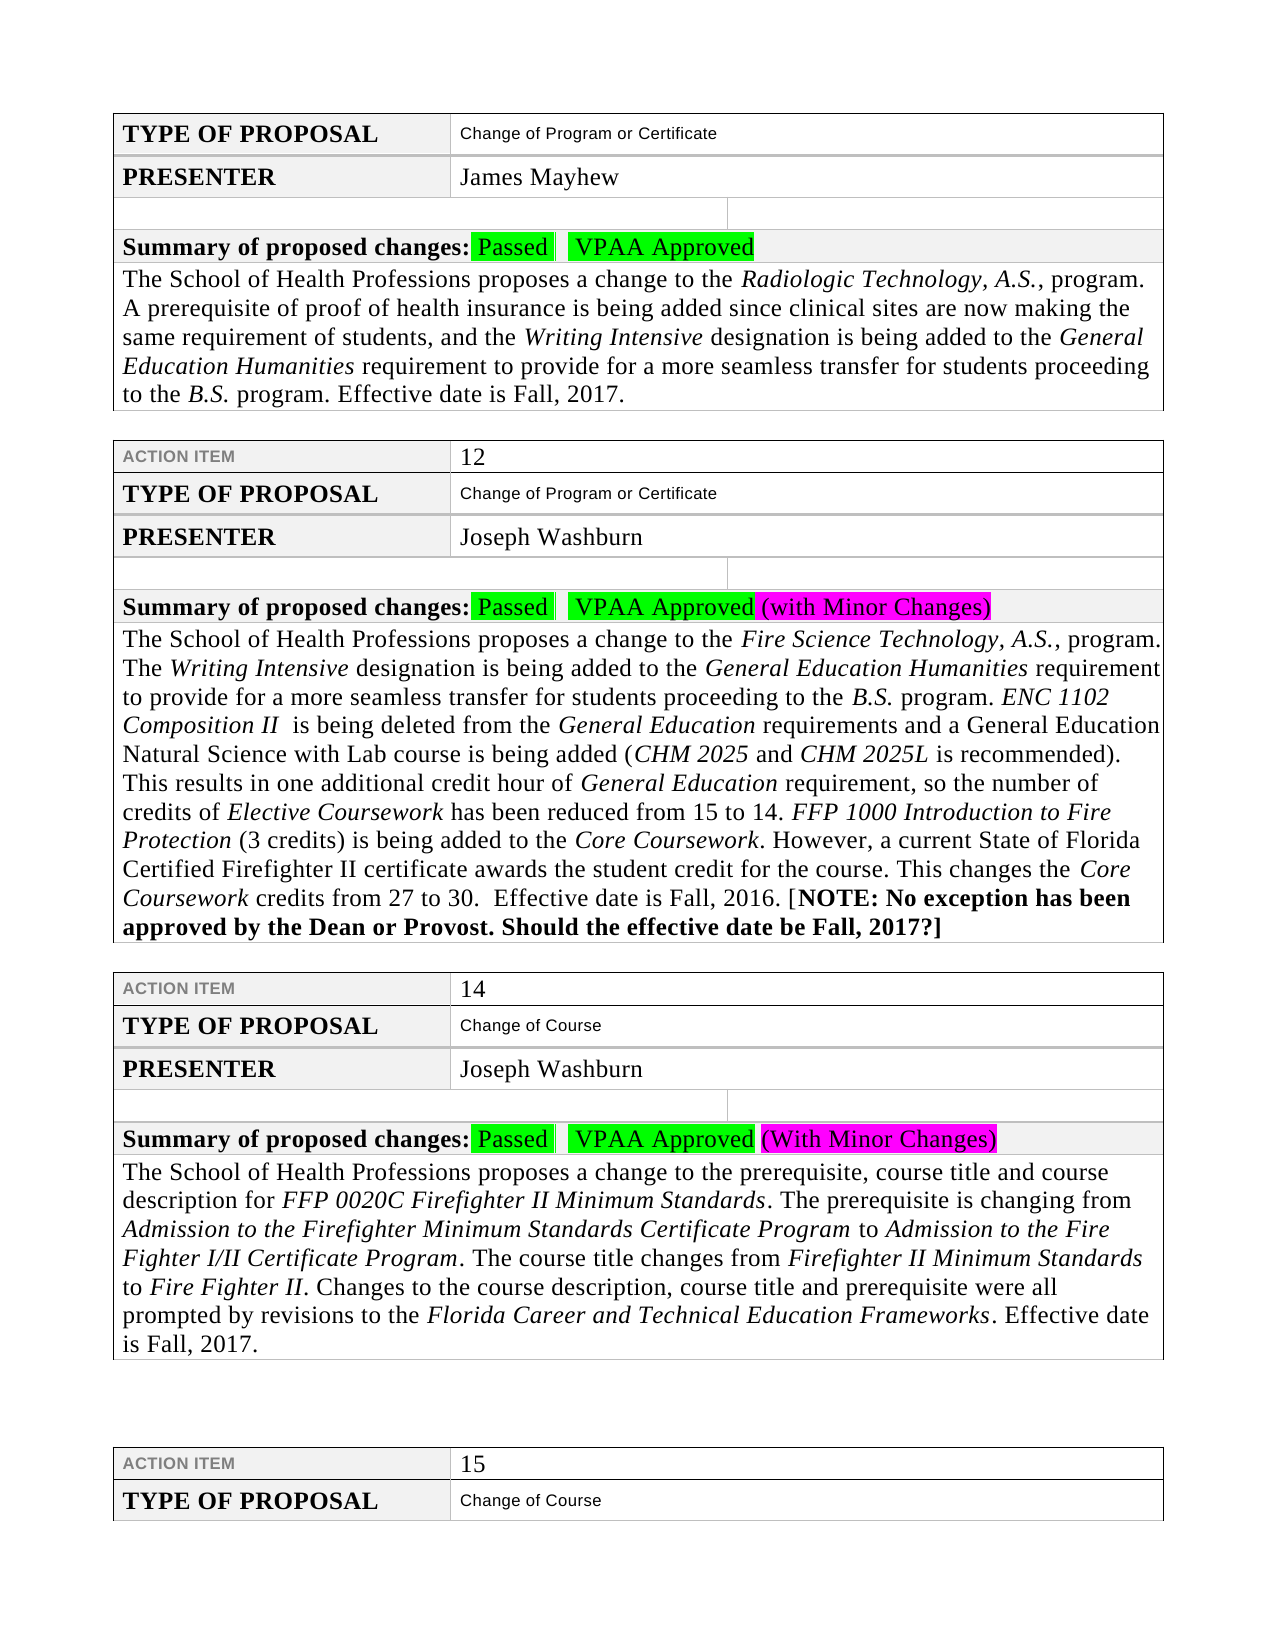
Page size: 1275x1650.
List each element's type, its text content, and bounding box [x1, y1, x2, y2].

table_cell Summary of proposed changes: Passed VPAA Approved (With Minor Changes) [114, 1123, 1163, 1154]
table_header 12 [451, 441, 1163, 472]
table_cell The School of Health Professions proposes a change to the Fire Science Technology, A.S., program. The Writing Intensive designation is being added to the General Education Humanities requirement to provide for a more seamless transfer for students proceeding to the B.S. program. ENC 1102 Composition II is being deleted from the General Education requirements and a General Education Natural Science with Lab course is being added (CHM 2025 and CHM 2025L is recommended). This results in one additional credit hour of General Education requirement, so the number of credits of Elective Coursework has been reduced from 15 to 14. FFP 1000 Introduction to Fire Protection (3 credits) is being added to the Core Coursework. However, a current State of Florida Certified Firefighter II certificate awards the student credit for the course. This changes the Core Coursework credits from 27 to 30. Effective date is Fall, 2016. [NOTE: No exception has been approved by the Dean or Provost. Should the effective date be Fall, 2017?] [114, 623, 1163, 942]
table_cell Type of proposal [114, 114, 450, 153]
table_cell Summary of proposed changes: Passed VPAA Approved (with Minor Changes) [114, 590, 1163, 622]
table_cell Presenter [114, 157, 450, 197]
table_cell [728, 198, 1163, 229]
table_cell Type of proposal [114, 1480, 450, 1520]
table_cell [728, 558, 1163, 589]
table_cell The School of Health Professions proposes a change to the Radiologic Technology, A.S., program. A prerequisite of proof of health insurance is being added since clinical sites are now making the same requirement of students, and the Writing Intensive designation is being added to the General Education Humanities requirement to provide for a more seamless transfer for students proceeding to the B.S. program. Effective date is Fall, 2017. [114, 263, 1163, 410]
table_header 15 [451, 1448, 1163, 1479]
table_cell [728, 1090, 1163, 1121]
table_cell The School of Health Professions proposes a change to the prerequisite, course title and course description for FFP 0020C Firefighter II Minimum Standards. The prerequisite is changing from Admission to the Firefighter Minimum Standards Certificate Program to Admission to the Fire Fighter I/II Certificate Program. The course title changes from Firefighter II Minimum Standards to Fire Fighter II. Changes to the course description, course title and prerequisite were all prompted by revisions to the Florida Career and Technical Education Frameworks. Effective date is Fall, 2017. [114, 1155, 1163, 1359]
table_cell Joseph Washburn [451, 516, 1163, 556]
table_cell [114, 198, 727, 229]
table_cell Joseph Washburn [451, 1049, 1163, 1089]
table_cell Presenter [114, 516, 450, 556]
table_cell James Mayhew [451, 157, 1163, 197]
table_cell [114, 558, 727, 589]
table_header 14 [451, 973, 1163, 1004]
table_cell [114, 1090, 727, 1121]
table_cell Type of proposal [114, 473, 450, 513]
table_cell Type of proposal [114, 1006, 450, 1046]
table_cell Summary of proposed changes: Passed VPAA Approved [114, 230, 1163, 262]
table_cell Presenter [114, 1049, 450, 1089]
